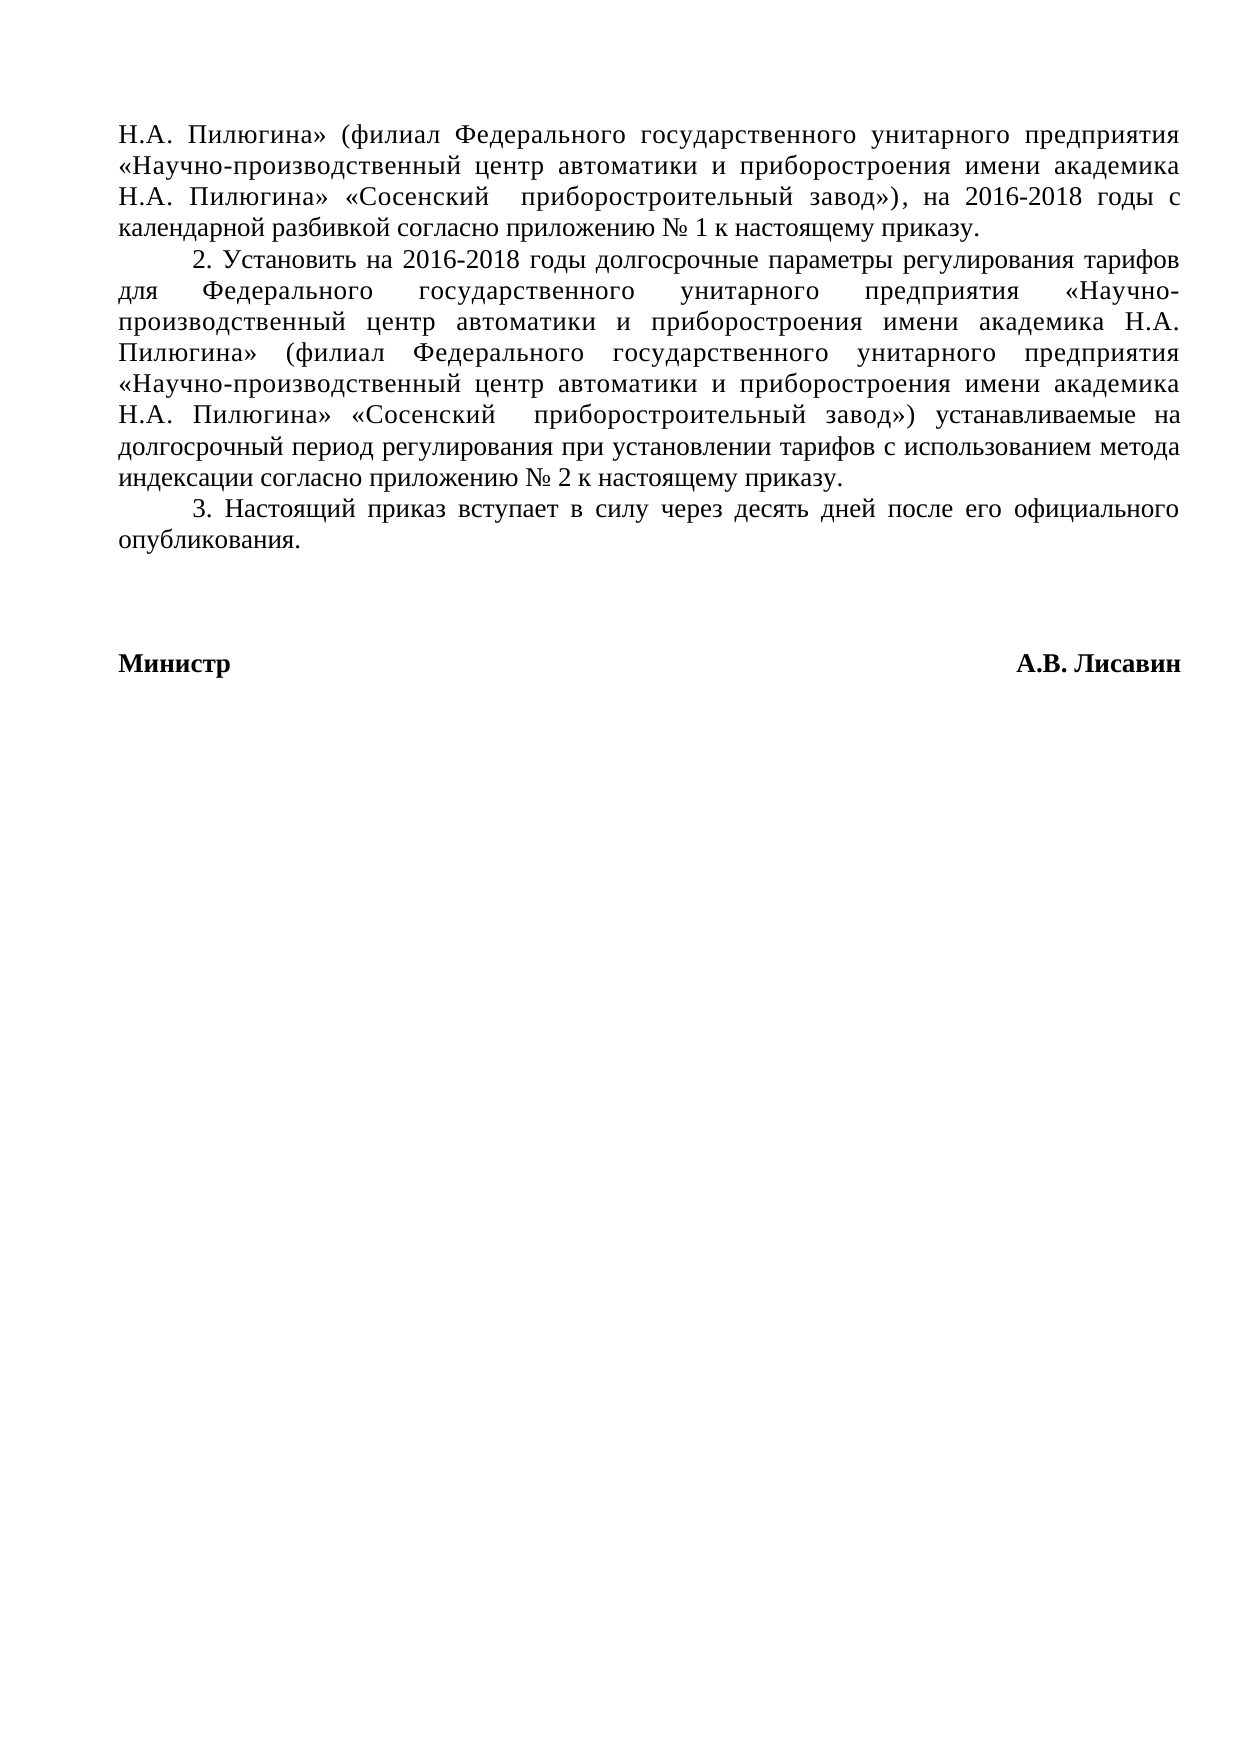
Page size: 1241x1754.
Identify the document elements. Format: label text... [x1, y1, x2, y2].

text 2. Установить на 2016-2018 годы долгосрочные параметры регулирования тарифов для Федерального государственного унитарного предприятия «Научно-производственный центр автоматики и приборостроения имени академика Н.А. Пилюгина» (филиал Федерального государственного унитарного предприятия «Научно-производственный центр автоматики и приборостроения имени академика Н.А. Пилюгина» «Сосенский приборостроительный завод») устанавливаемые на долгосрочный период регулирования при установлении тарифов с использованием метода индексации согласно приложению № 2 к настоящему приказу. [118, 243, 1181, 492]
text Министр А.В. Лисавин [118, 648, 1181, 679]
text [118, 118, 1181, 243]
text 3. Настоящий приказ вступает в силу через десять дней после его официального опубликования. [118, 492, 1181, 554]
